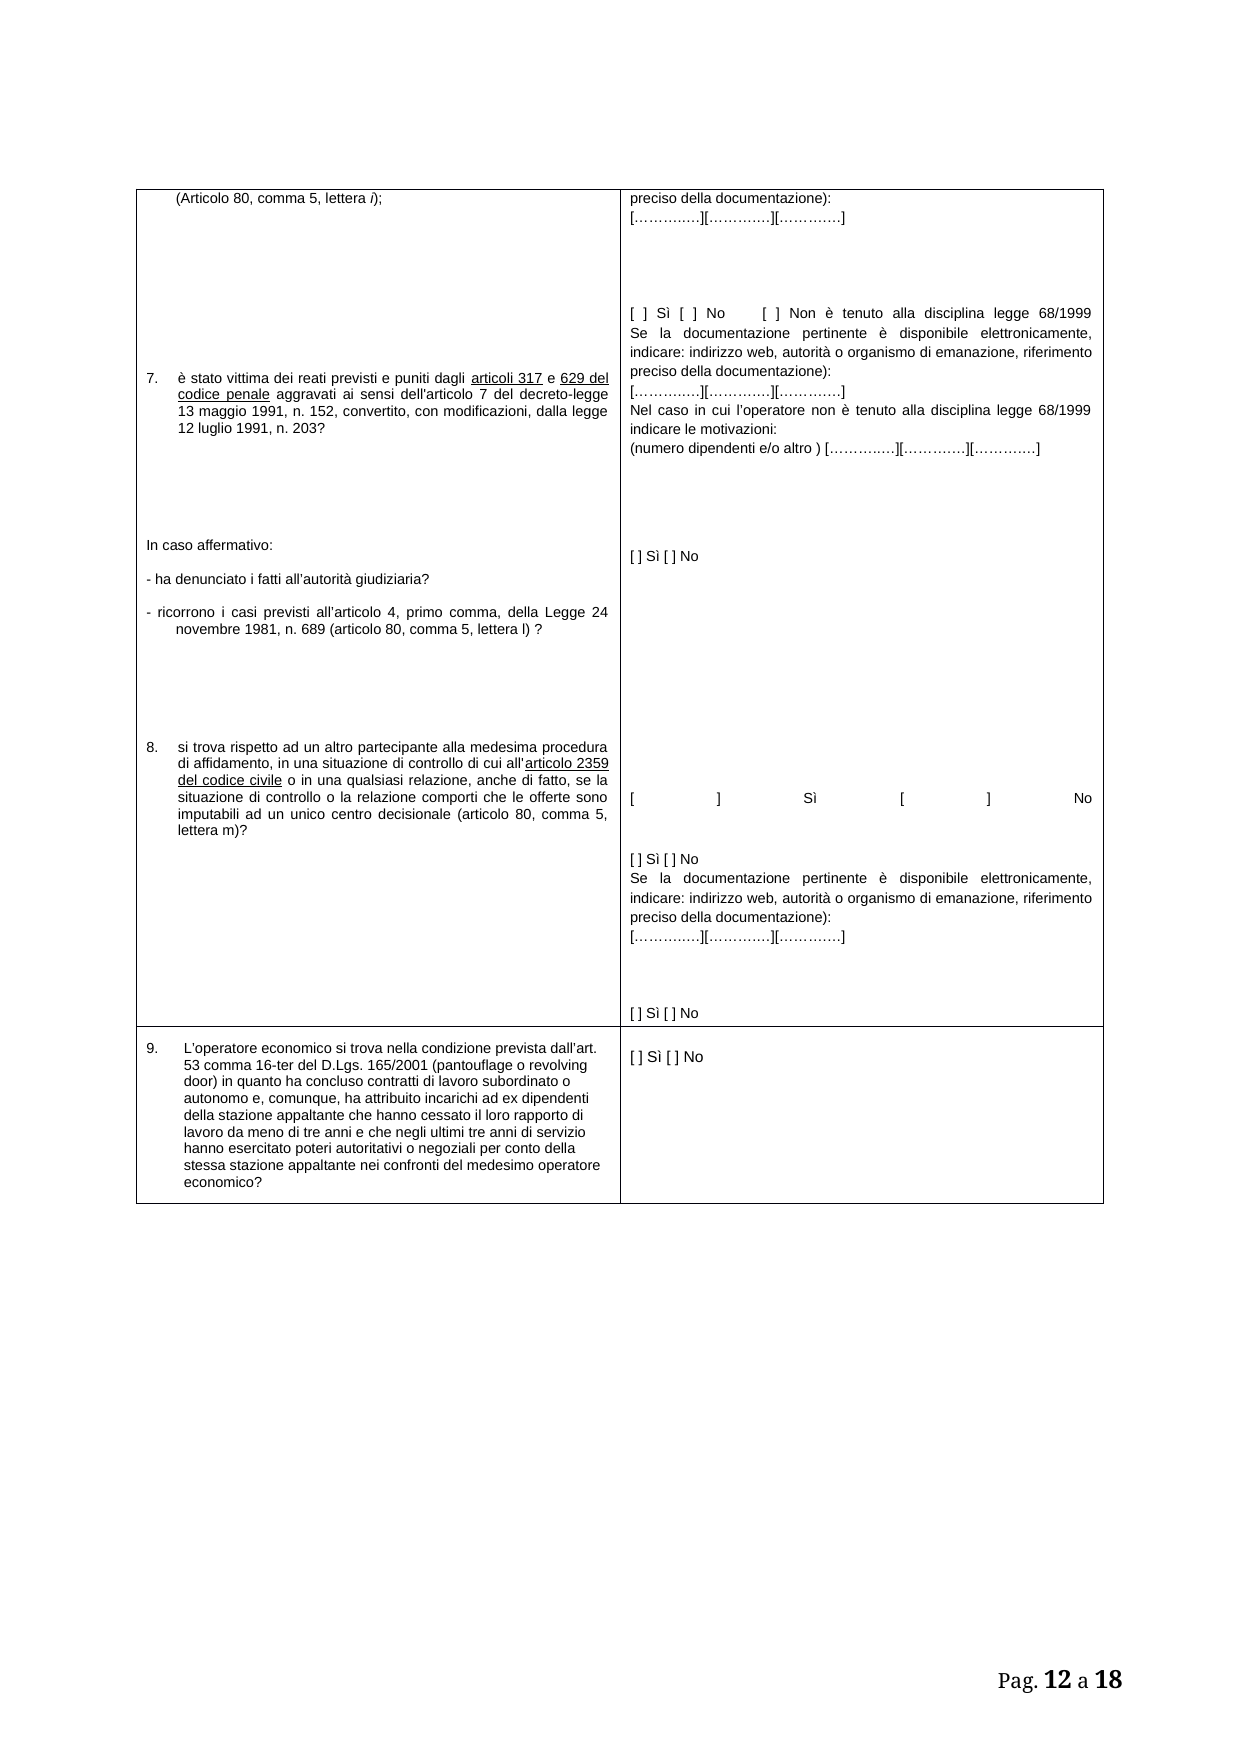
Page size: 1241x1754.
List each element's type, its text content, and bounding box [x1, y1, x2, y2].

table_cell [ ] Sì [ ] No [621, 1027, 1103, 1203]
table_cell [621, 190, 1103, 1026]
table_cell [137, 190, 620, 1026]
table_cell L’operatore economico si trova nella condizione prevista dall’art. 53 comma 16-ter del D.Lgs. 165/2001 (pantouflage o revolving door) in quanto ha concluso contratti di lavoro subordinato o autonomo e, comunque, ha attribuito incarichi ad ex dipendenti della stazione appaltante che hanno cessato il loro rapporto di lavoro da meno di tre anni e che negli ultimi tre anni di servizio hanno esercitato poteri autoritativi o negoziali per conto della stessa stazione appaltante nei confronti del medesimo operatore economico? [137, 1027, 620, 1203]
